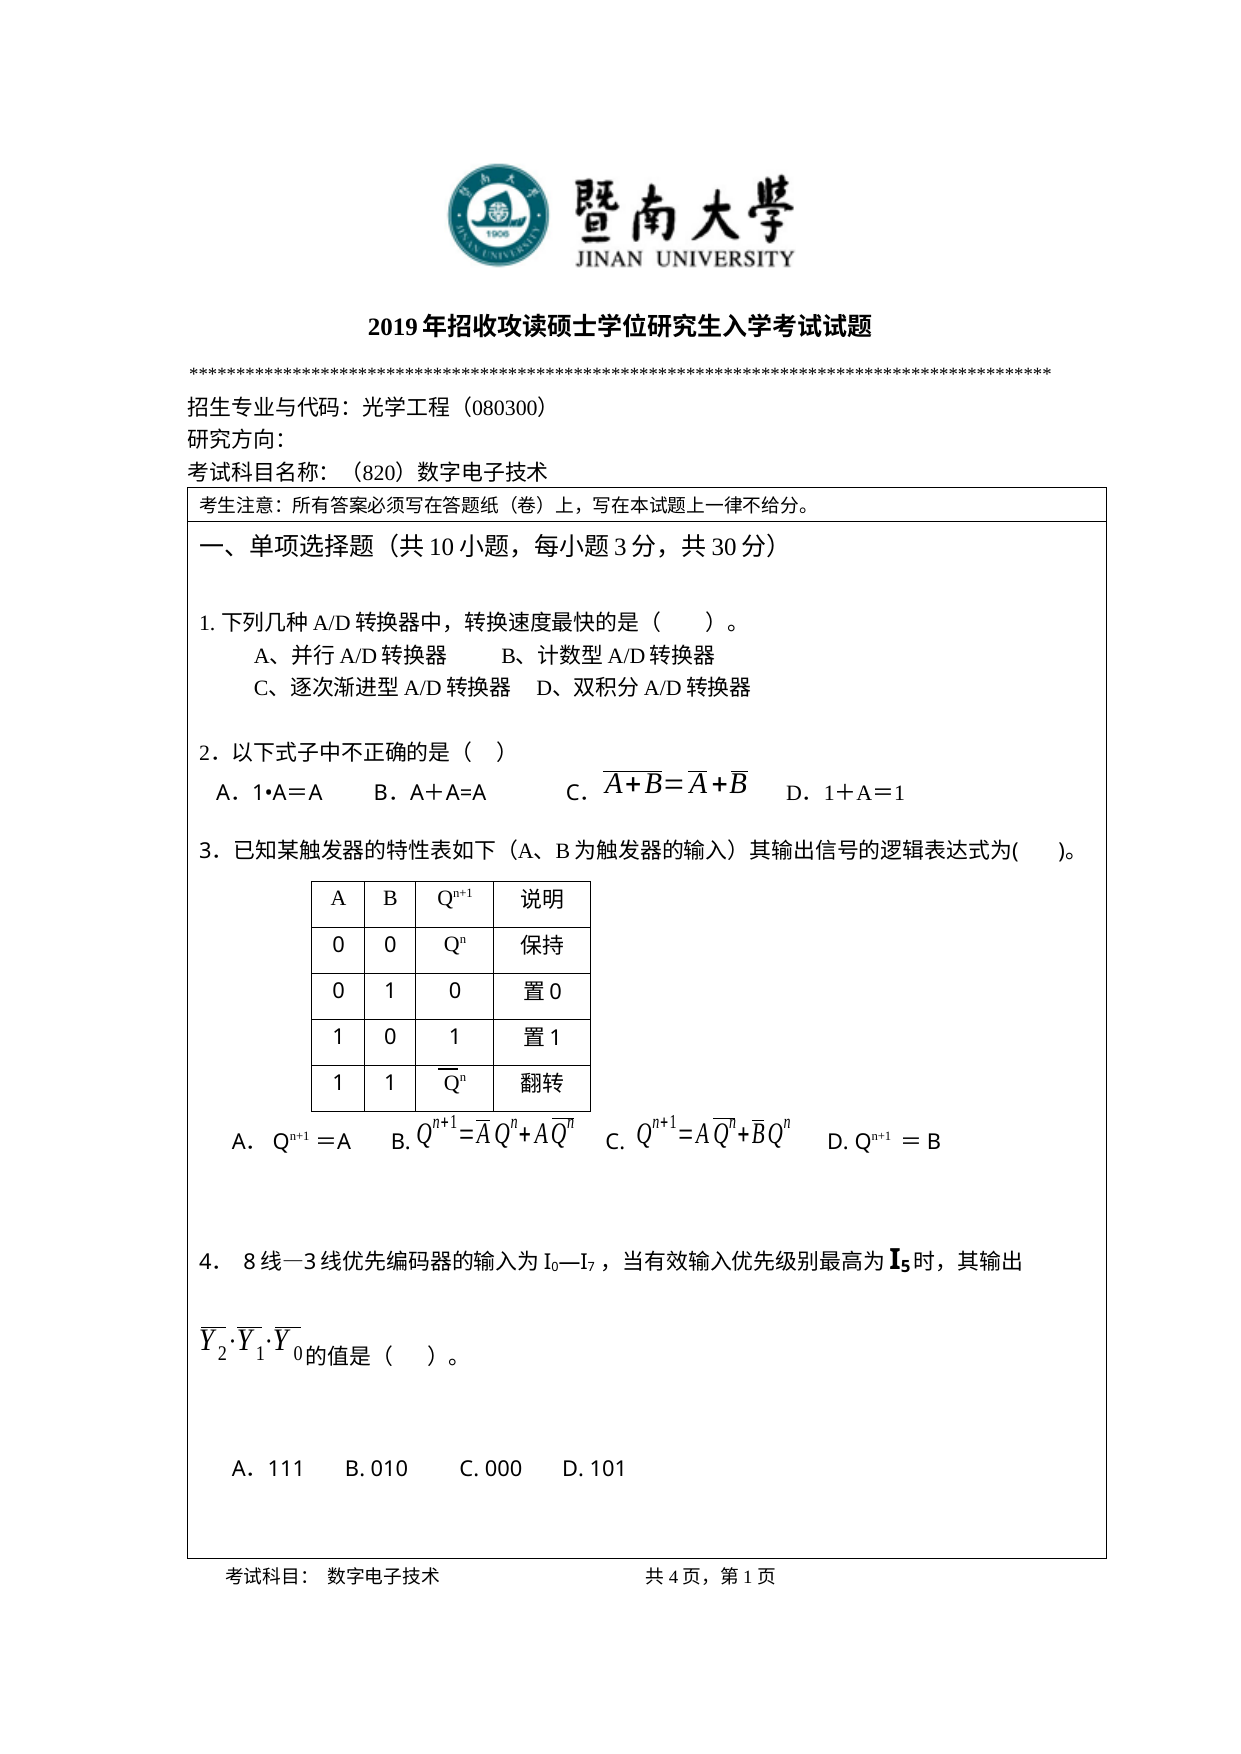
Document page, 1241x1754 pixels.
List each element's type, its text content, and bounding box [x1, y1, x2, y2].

text ******************************************************************************************** [187, 357, 1053, 389]
picture [444, 162, 797, 269]
text 研究方向： [187, 422, 1053, 454]
table_cell 一、单项选择题（共10小题，每小题3分，共30分） 1. 下列几种A/D转换器中，转换速度最快的是（ ）。 A、并行A/D转换器 B、计数型A/D转换器 C、逐次渐进型A/D转换器 D、双积分A/D转换器 2．以下式子中不正确的是（ ） A．1•A＝A B．A＋A=A C． D．1＋A＝1 3．已知某触发器的特性表如下（A、B为触发器的输入）其输出信号的逻辑表达式为( )。 A． Qn+1 ＝A B. C. D. Qn+1 ＝ B 4． 8线—3线优先编码器的输入为I0—I7 ，当有效输入优先级别最高为I5时，其输出的值是（ ）。 A．111 B. . 000 D. 101 [188, 522, 1106, 1558]
text 考试科目名称：（820）数字电子技术 [187, 454, 1053, 487]
text 招生专业与代码：光学工程（080300） [187, 389, 1053, 422]
text 考试科目： 数字电子技术 共 4 页，第 1 页 [187, 1559, 1053, 1592]
table_header 考生注意：所有答案必须写在答题纸（卷）上，写在本试题上一律不给分。 [188, 488, 1106, 521]
text 2019年招收攻读硕士学位研究生入学考试试题 [187, 292, 1053, 357]
